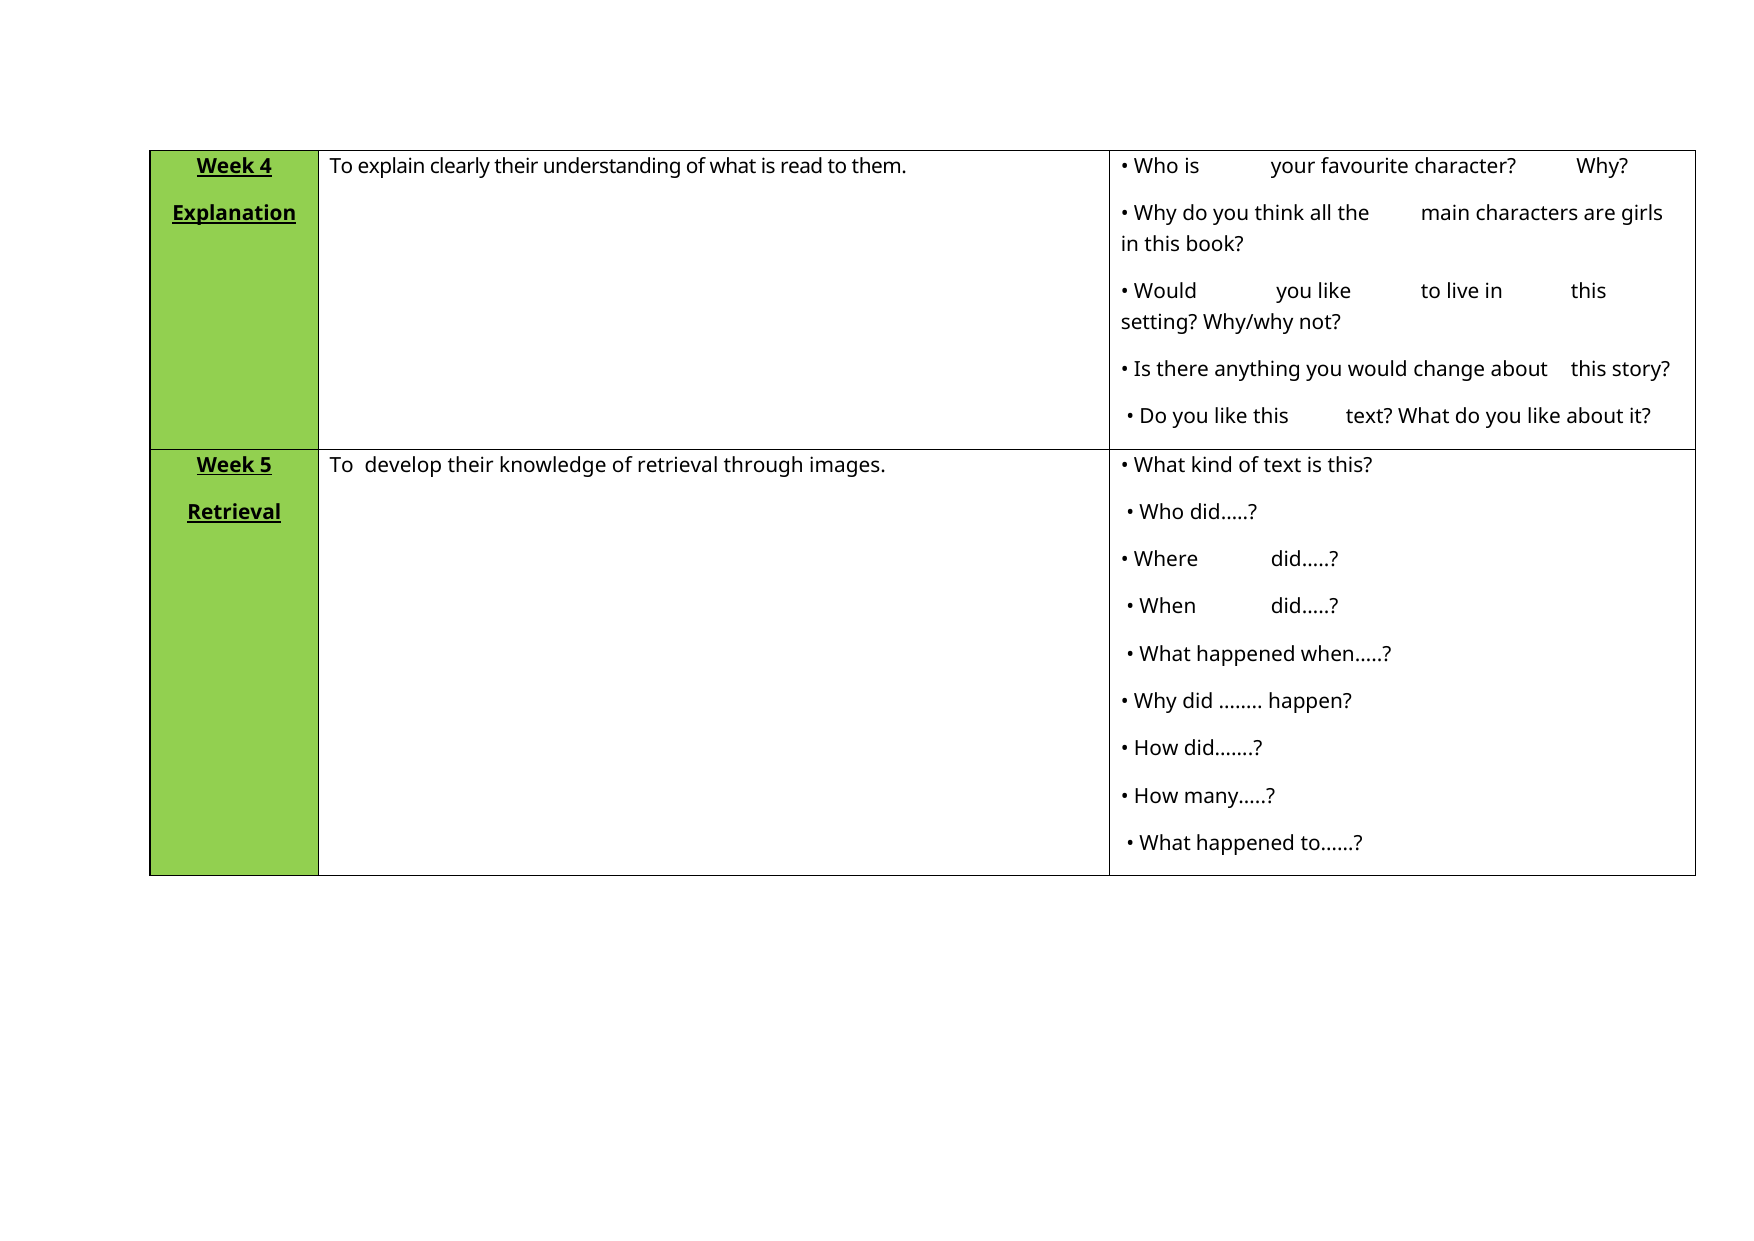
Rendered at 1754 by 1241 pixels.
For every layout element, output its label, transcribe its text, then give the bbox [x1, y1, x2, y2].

table_cell Week 4 Explanation [151, 151, 318, 449]
table_cell • Who is your favourite character? Why? • Why do you think all the main characters are girls in this book? • Would you like to live in this setting? Why/why not? • Is there anything you would change about this story? • Do you like this text? What do you like about it? [1110, 151, 1695, 449]
table_cell To explain clearly their understanding of what is read to them. [319, 151, 1109, 449]
table_cell Week 5 Retrieval [151, 450, 318, 875]
table_cell To develop their knowledge of retrieval through images. [319, 450, 1109, 875]
table_cell • What kind of text is this? • Who did…..? • Where did…..? • When did…..? • What happened when…..? • Why did …….. happen? • How did…….? • How many…..? • What happened to……? [1110, 450, 1695, 875]
